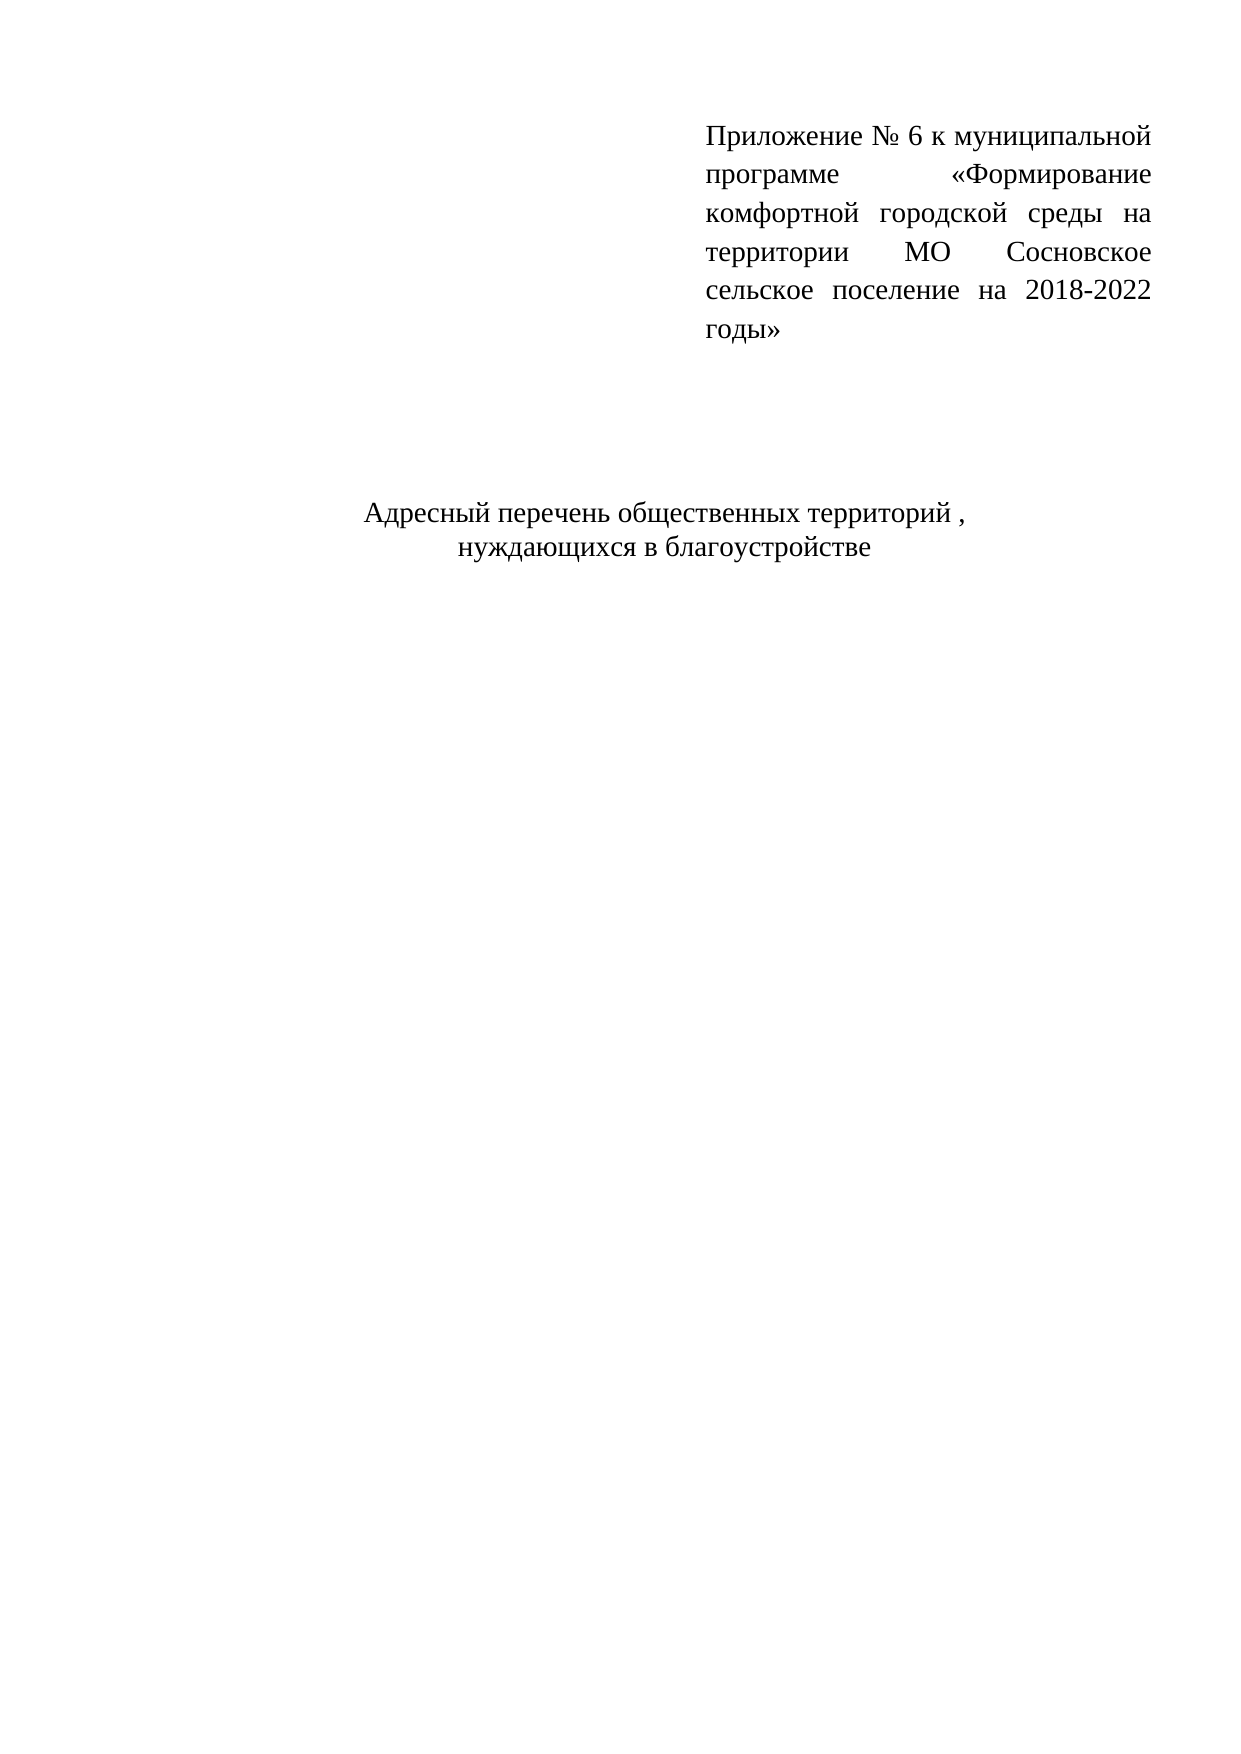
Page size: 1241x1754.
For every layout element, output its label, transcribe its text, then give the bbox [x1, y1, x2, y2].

text нуждающихся в благоустройстве [177, 529, 1152, 563]
text Адресный перечень общественных территорий , [177, 496, 1152, 529]
table_header Приложение № 6 к муниципальной программе «Формирование комфортной городской среды на территории МО Сосновское сельское поселение на 2018-2022 годы» [694, 118, 1163, 369]
